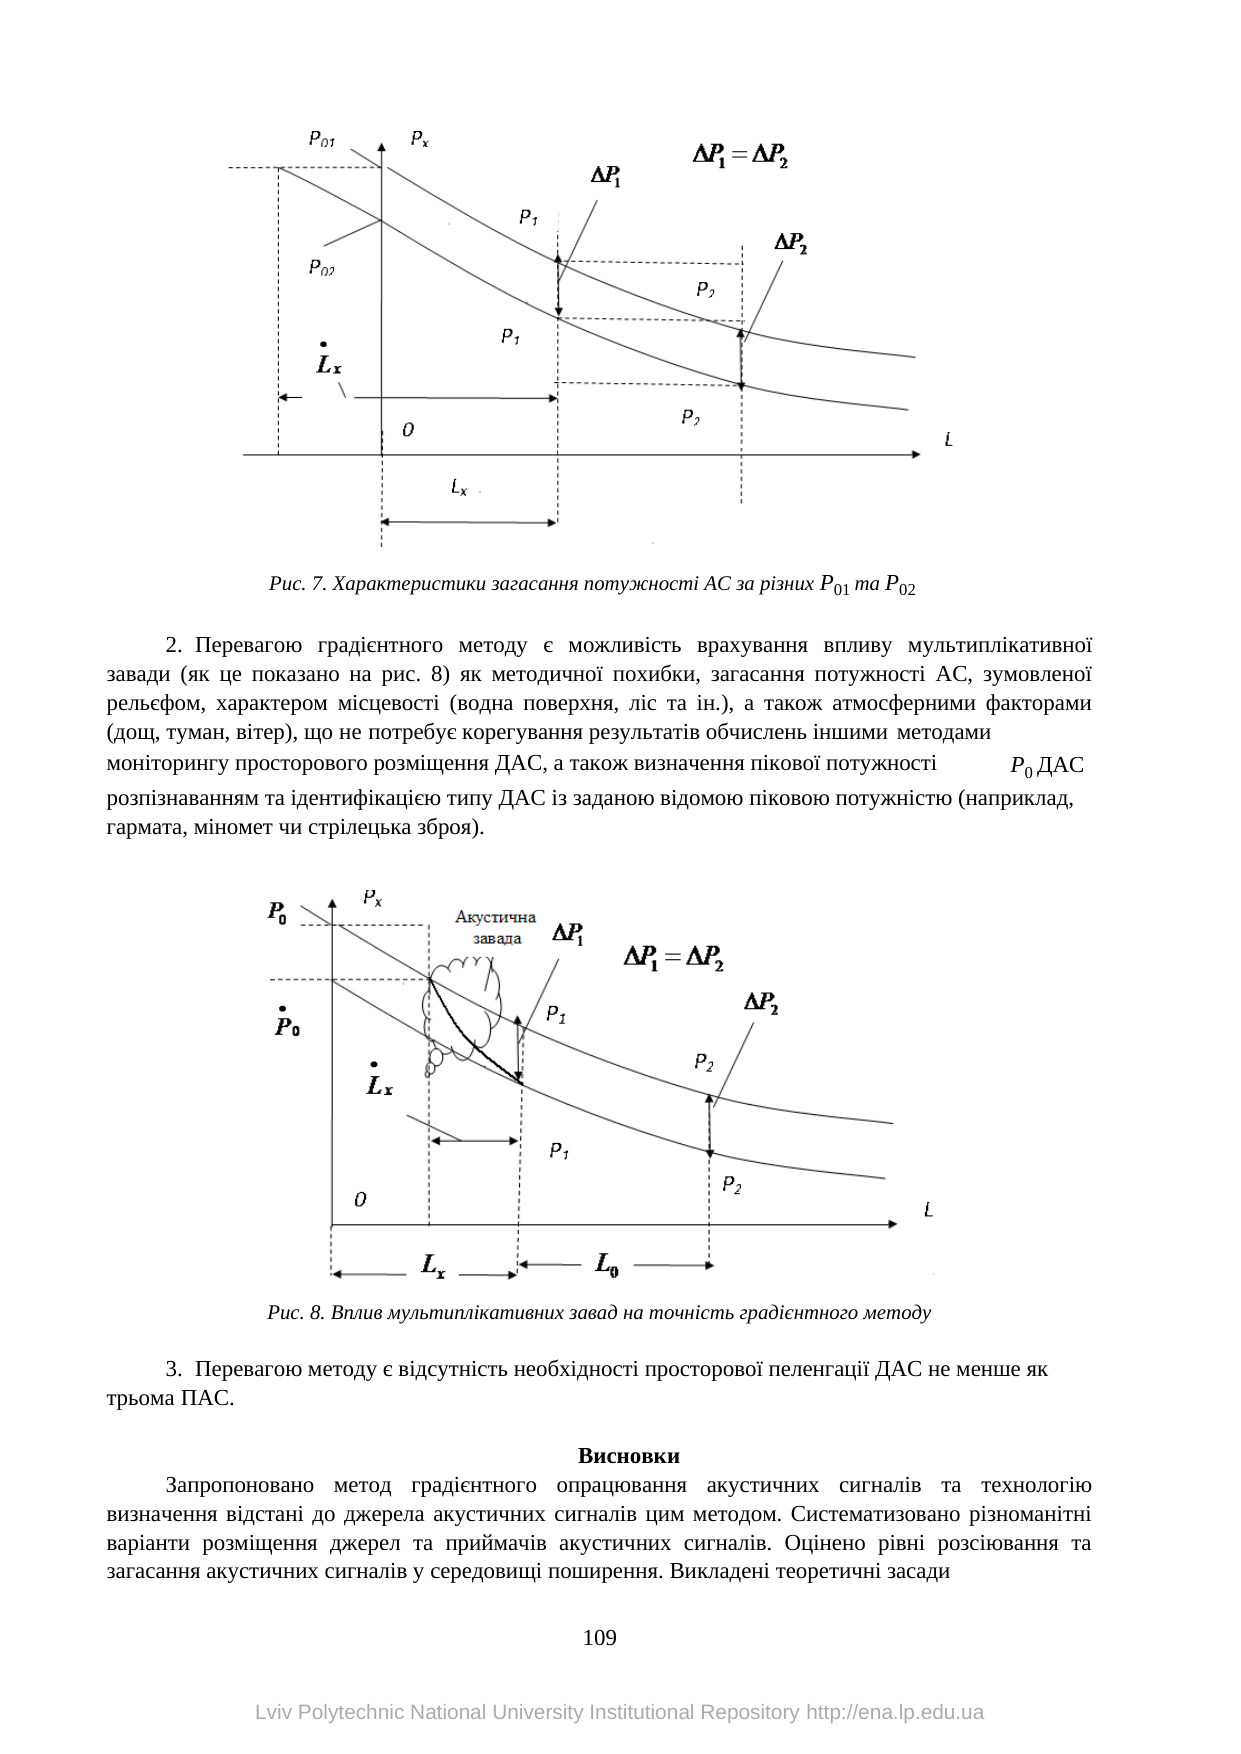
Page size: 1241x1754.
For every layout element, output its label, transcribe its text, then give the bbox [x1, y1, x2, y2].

text гармата, міномет чи стрілецька зброя). [106, 813, 1165, 839]
text моніторингу просторового розміщення ДАС, а також визначення пікової потужності [106, 749, 993, 775]
text P0 ДАС [1010, 751, 1165, 782]
text Рис. 7. Характеристики загасання потужності АС за різних P01 та P02 [269, 569, 1165, 599]
picture [267, 890, 935, 1280]
text Запропоновано метод градієнтного опрацювання акустичних сигналів та технологію визначення відстані до джерела акустичних сигналів цим методом. Систематизовано різноманітні варіанти розміщення джерел та приймачів акустичних сигналів. Оцінено рівні розсіювання та загасання акустичних сигналів у середовищі поширення. Викладені теоретичні засади [106, 1471, 1093, 1584]
subtitle Висновки [286, 1442, 972, 1468]
text 109 [227, 1624, 972, 1651]
list Перевагою методу є відсутність необхідності просторової пеленгації ДАС не менше як трьома ПАС. [106, 1355, 1093, 1410]
text Рис. 8. Вплив мультиплікативних завад на точність градієнтного методу [267, 1299, 1165, 1324]
text розпізнаванням та ідентифікацією типу ДАС із заданою відомою піковою потужністю (наприклад, [106, 784, 1165, 811]
list Перевагою градієнтного методу є можливість врахування впливу мультиплікативної завади (як це показано на рис. 8) як методичної похибки, загасання потужності АС, зумовленої рельєфом, характером місцевості (водна поверхня, ліс та ін.), а також атмосферними факторами (дощ, туман, вітер), що не потребує корегування результатів обчислень іншими методами [106, 631, 1094, 744]
picture [228, 131, 953, 547]
